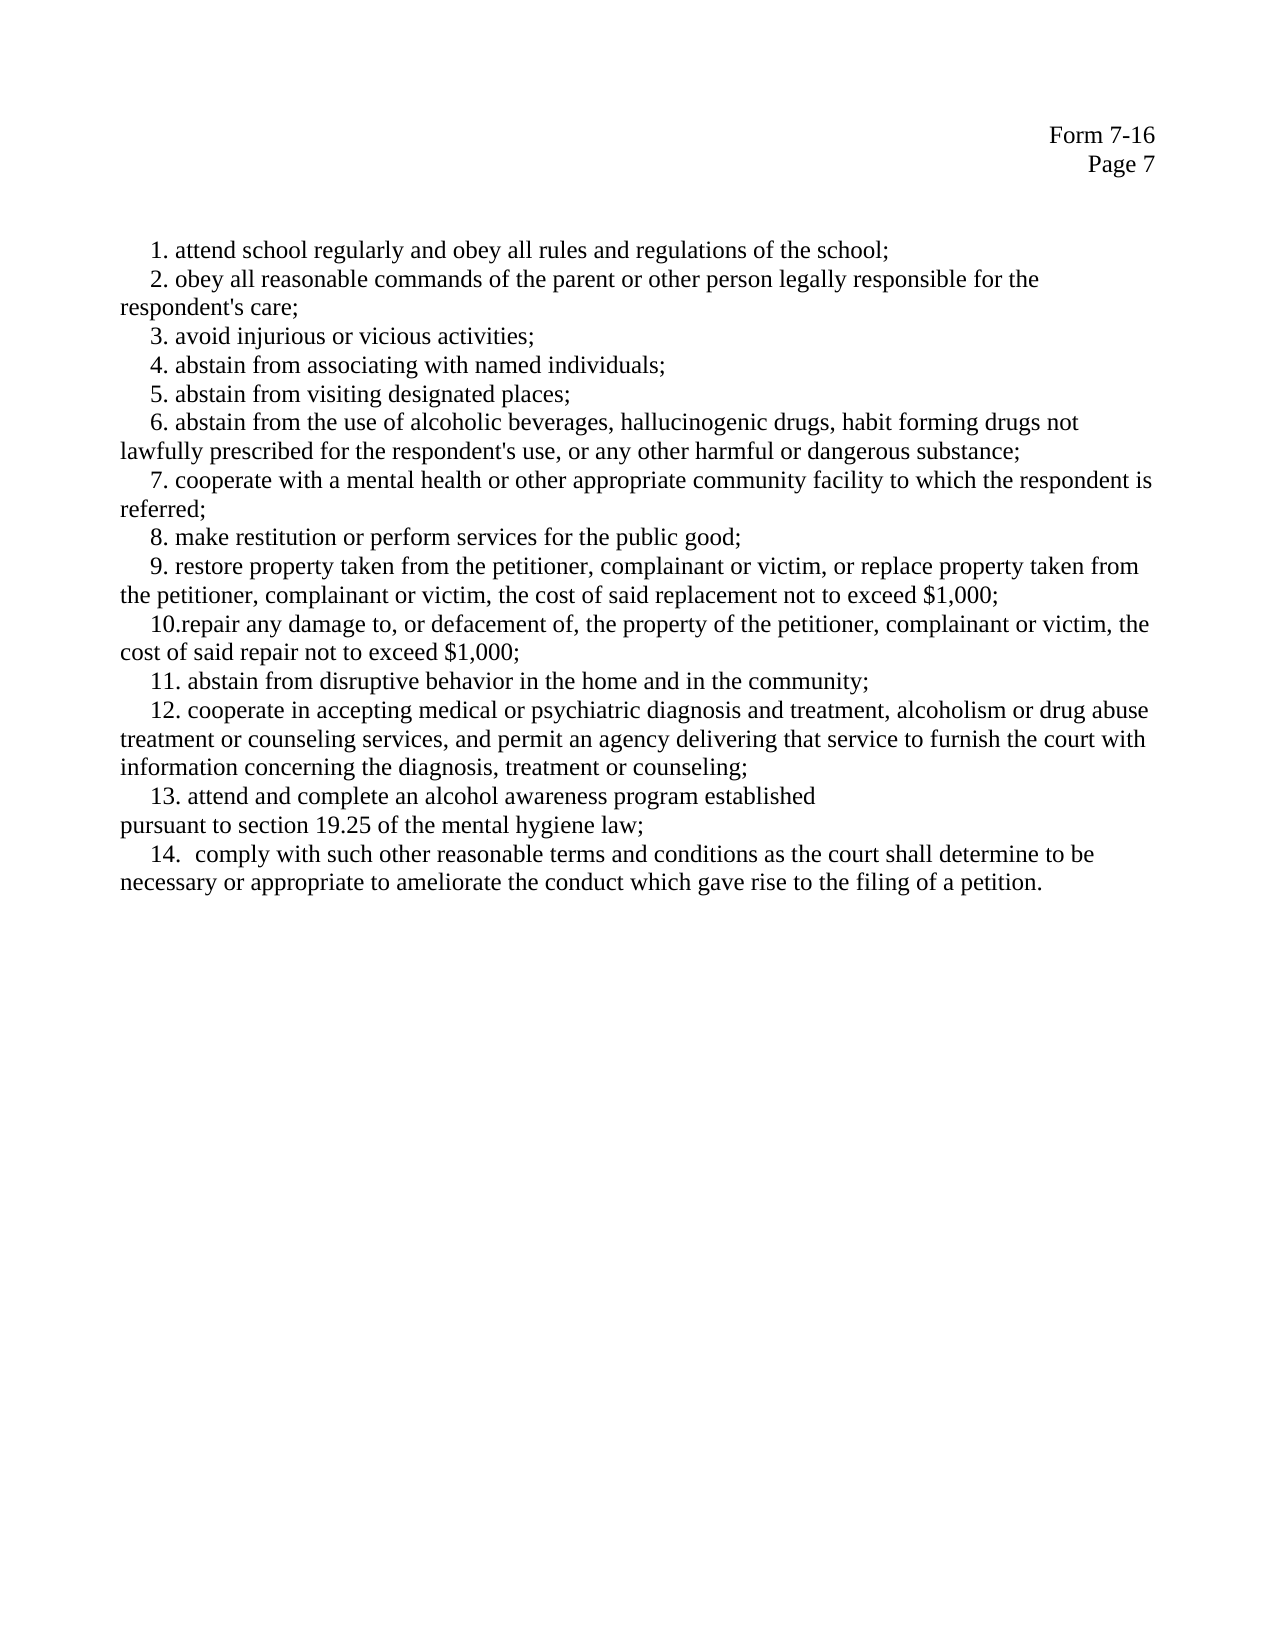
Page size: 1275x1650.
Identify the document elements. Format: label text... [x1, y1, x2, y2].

text 14. comply with such other reasonable terms and conditions as the court shall determine to be necessary or appropriate to ameliorate the conduct which gave rise to the filing of a petition. [120, 839, 1155, 896]
text 11. abstain from disruptive behavior in the home and in the community; [120, 666, 1155, 695]
text 2. obey all reasonable commands of the parent or other person legally responsible for the respondent's care; [120, 264, 1155, 321]
text 1. attend school regularly and obey all rules and regulations of the school; [120, 235, 1155, 264]
text 9. restore property taken from the petitioner, complainant or victim, or replace property taken from the petitioner, complainant or victim, the cost of said replacement not to exceed $1,000; [120, 551, 1155, 609]
text 12. cooperate in accepting medical or psychiatric diagnosis and treatment, alcoholism or drug abuse treatment or counseling services, and permit an agency delivering that service to furnish the court with information concerning the diagnosis, treatment or counseling; [120, 695, 1155, 781]
text pursuant to section 19.25 of the mental hygiene law; [120, 810, 1155, 839]
text 13. attend and complete an alcohol awareness program established [120, 781, 1155, 810]
text 4. abstain from associating with named individuals; [120, 350, 1155, 379]
text 7. cooperate with a mental health or other appropriate community facility to which the respondent is referred; [120, 465, 1155, 522]
text 6. abstain from the use of alcoholic beverages, hallucinogenic drugs, habit forming drugs not lawfully prescribed for the respondent's use, or any other harmful or dangerous substance; [120, 407, 1155, 465]
text 8. make restitution or perform services for the public good; [120, 522, 1155, 551]
text 10.repair any damage to, or defacement of, the property of the petitioner, complainant or victim, the cost of said repair not to exceed $1,000; [120, 609, 1155, 666]
text 3. avoid injurious or vicious activities; [120, 321, 1155, 350]
text 5. abstain from visiting designated places; [120, 379, 1155, 407]
